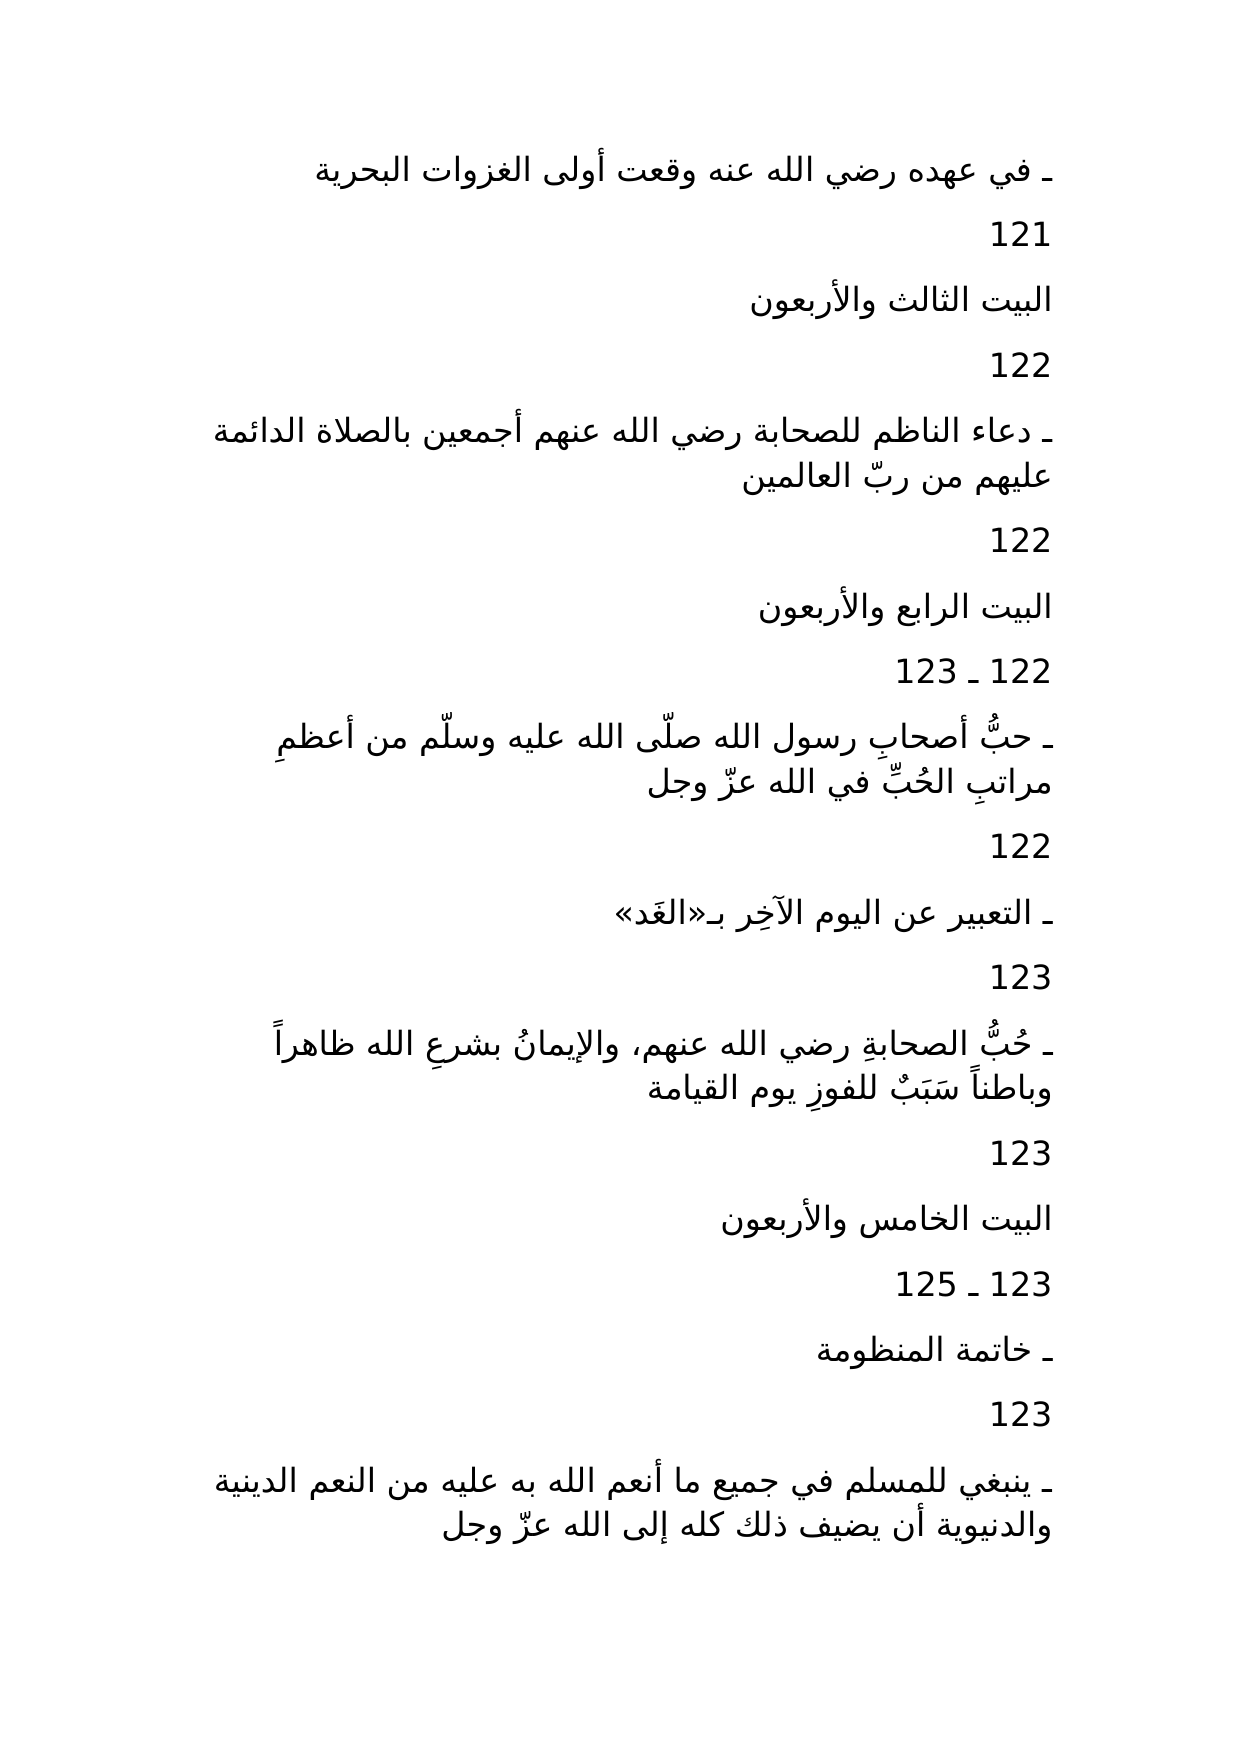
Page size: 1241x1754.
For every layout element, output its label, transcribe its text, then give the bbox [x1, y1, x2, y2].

text 122 [187, 828, 1053, 867]
text ـ خاتمة المنظومة [187, 1330, 1053, 1369]
text البيت الخامس والأربعون [187, 1199, 1053, 1238]
text 123 [187, 1396, 1053, 1435]
text 122 [187, 346, 1053, 385]
text 122 [187, 522, 1053, 561]
text البيت الرابع والأربعون [187, 587, 1053, 626]
text ـ حبُّ أصحابِ رسول الله صلّى الله عليه وسلّم من أعظمِ مراتبِ الحُبِّ في الله عزّ وجل [187, 718, 1053, 801]
text 121 [187, 215, 1053, 254]
text 123 [187, 959, 1053, 998]
text 123 [187, 1134, 1053, 1173]
text ـ دعاء الناظم للصحابة رضي الله عنهم أجمعين بالصلاة الدائمة عليهم من ربّ العالمين [187, 412, 1053, 495]
text ـ في عهده رضي الله عنه وقعت أولى الغزوات البحرية [187, 150, 1053, 189]
text ـ التعبير عن اليوم الآخِر بـ«الغَد» [187, 893, 1053, 932]
text ـ حُبُّ الصحابةِ رضي الله عنهم، والإيمانُ بشرعِ الله ظاهراً وباطناً سَبَبٌ للفوزِ يوم القيامة [187, 1024, 1053, 1108]
text 122 ـ 123 [187, 652, 1053, 691]
text 123 ـ 125 [187, 1265, 1053, 1304]
text ـ ينبغي للمسلم في جميع ما أنعم الله به عليه من النعم الدينية والدنيوية أن يضيف ذلك كله إلى الله عزّ وجل [187, 1461, 1053, 1545]
text البيت الثالث والأربعون [187, 281, 1053, 320]
